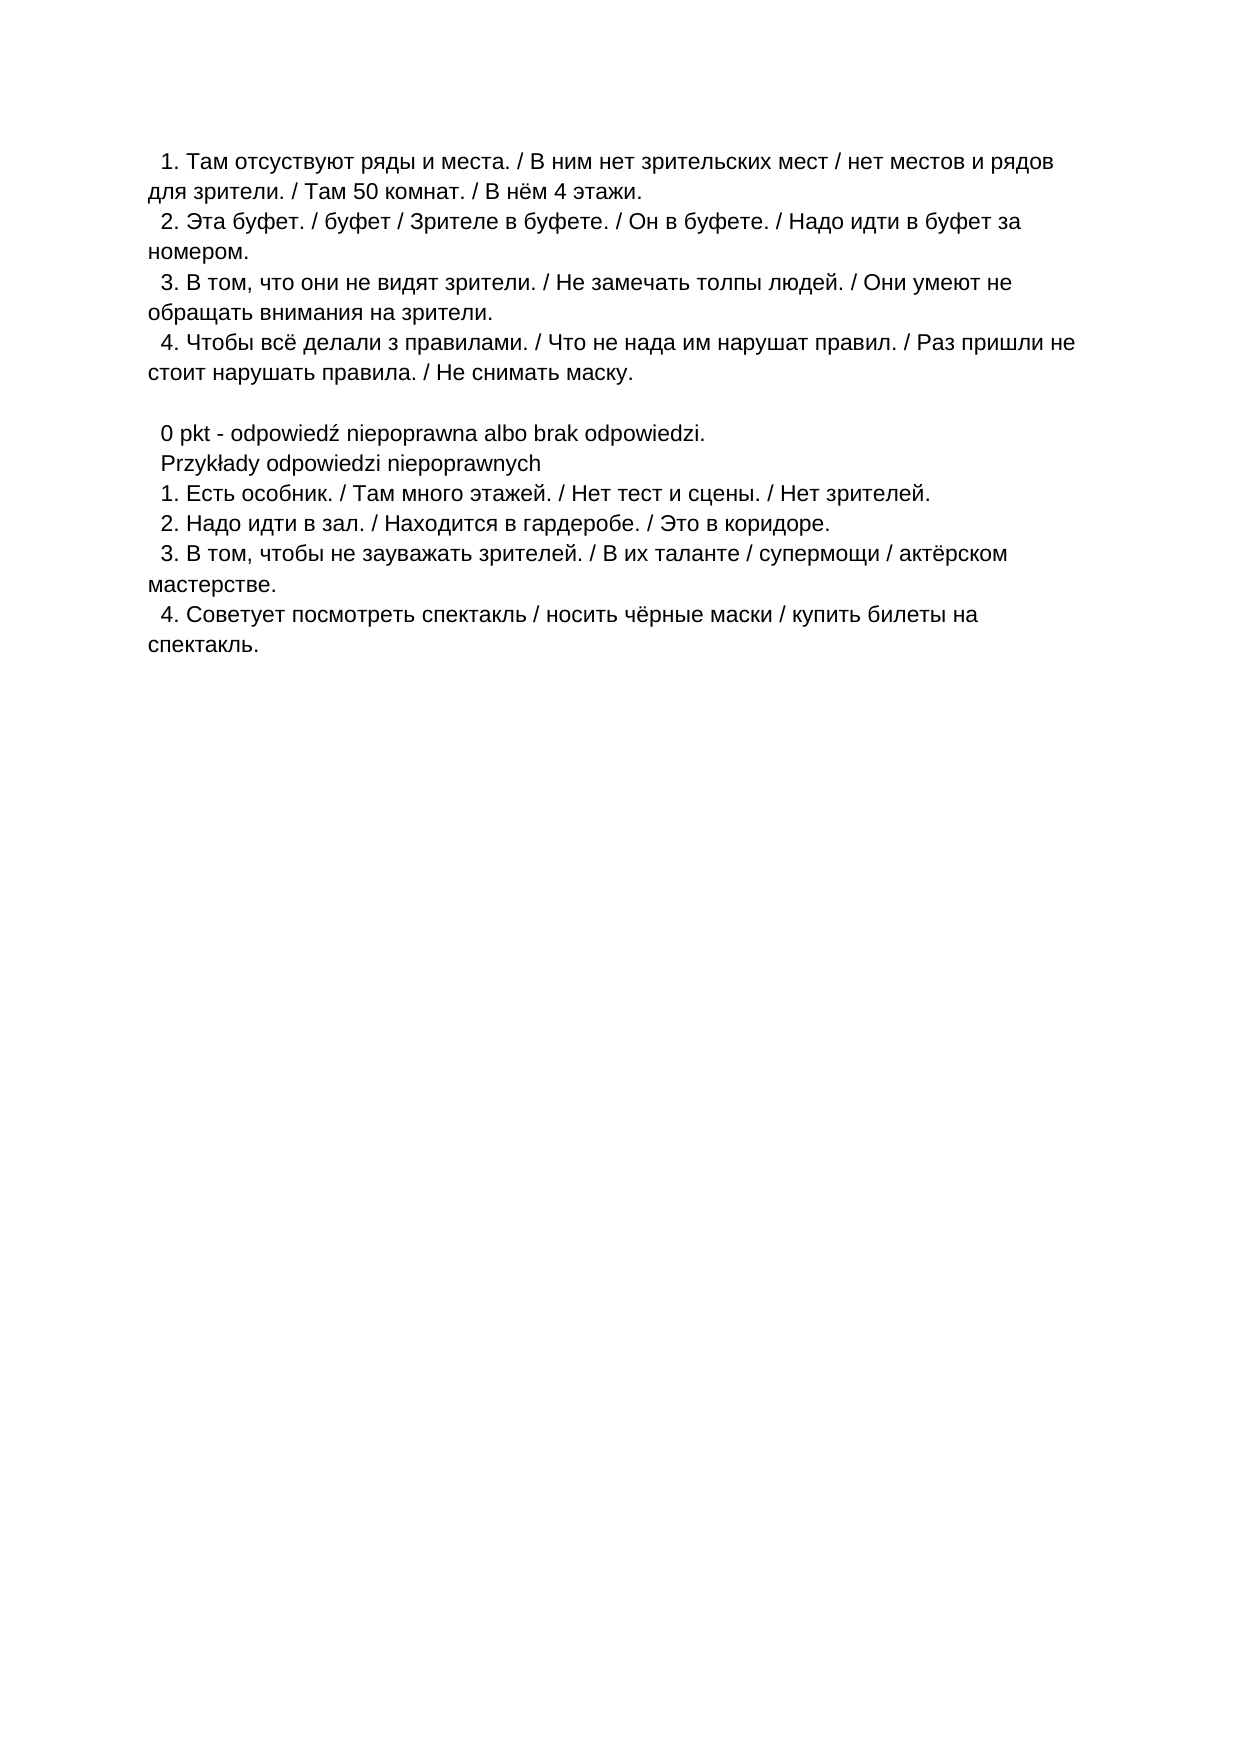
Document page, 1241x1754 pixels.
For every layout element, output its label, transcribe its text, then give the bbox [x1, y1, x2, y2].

text 1. Есть особник. / Там много этажей. / Нет тест и сцены. / Нет зрителей. [148, 480, 1093, 506]
text 3. В том, чтобы не зауважать зрителей. / В их таланте / супермощи / актёрском мастерстве. [148, 540, 1093, 597]
text 4. Советует посмотреть спектакль / носить чёрные маски / купить билеты на спектакль. [148, 601, 1093, 657]
text 2. Эта буфет. / буфет / Зрителе в буфете. / Он в буфете. / Надо идти в буфет за номером. [148, 208, 1093, 264]
text 0 pkt - odpowiedź niepoprawna albo brak odpowiedzi. [148, 419, 1093, 446]
text Przykłady odpowiedzi niepoprawnych [148, 450, 1093, 476]
text 1. Там отсуствуют ряды и места. / В ним нет зрительских мест / нет местов и рядов для зрители. / Там 50 комнат. / В нём 4 этажи. [148, 148, 1093, 204]
text 3. В том, что они не видят зрители. / Не замечать толпы людей. / Они умеют не обращать внимания на зрители. [148, 268, 1093, 325]
text 4. Чтобы всё делали з правилами. / Что не нада им нарушат правил. / Раз пришли не стоит нарушать правила. / Не снимать маску. [148, 329, 1093, 385]
text 2. Надо идти в зал. / Находится в гардеробе. / Это в коридоре. [148, 510, 1093, 536]
